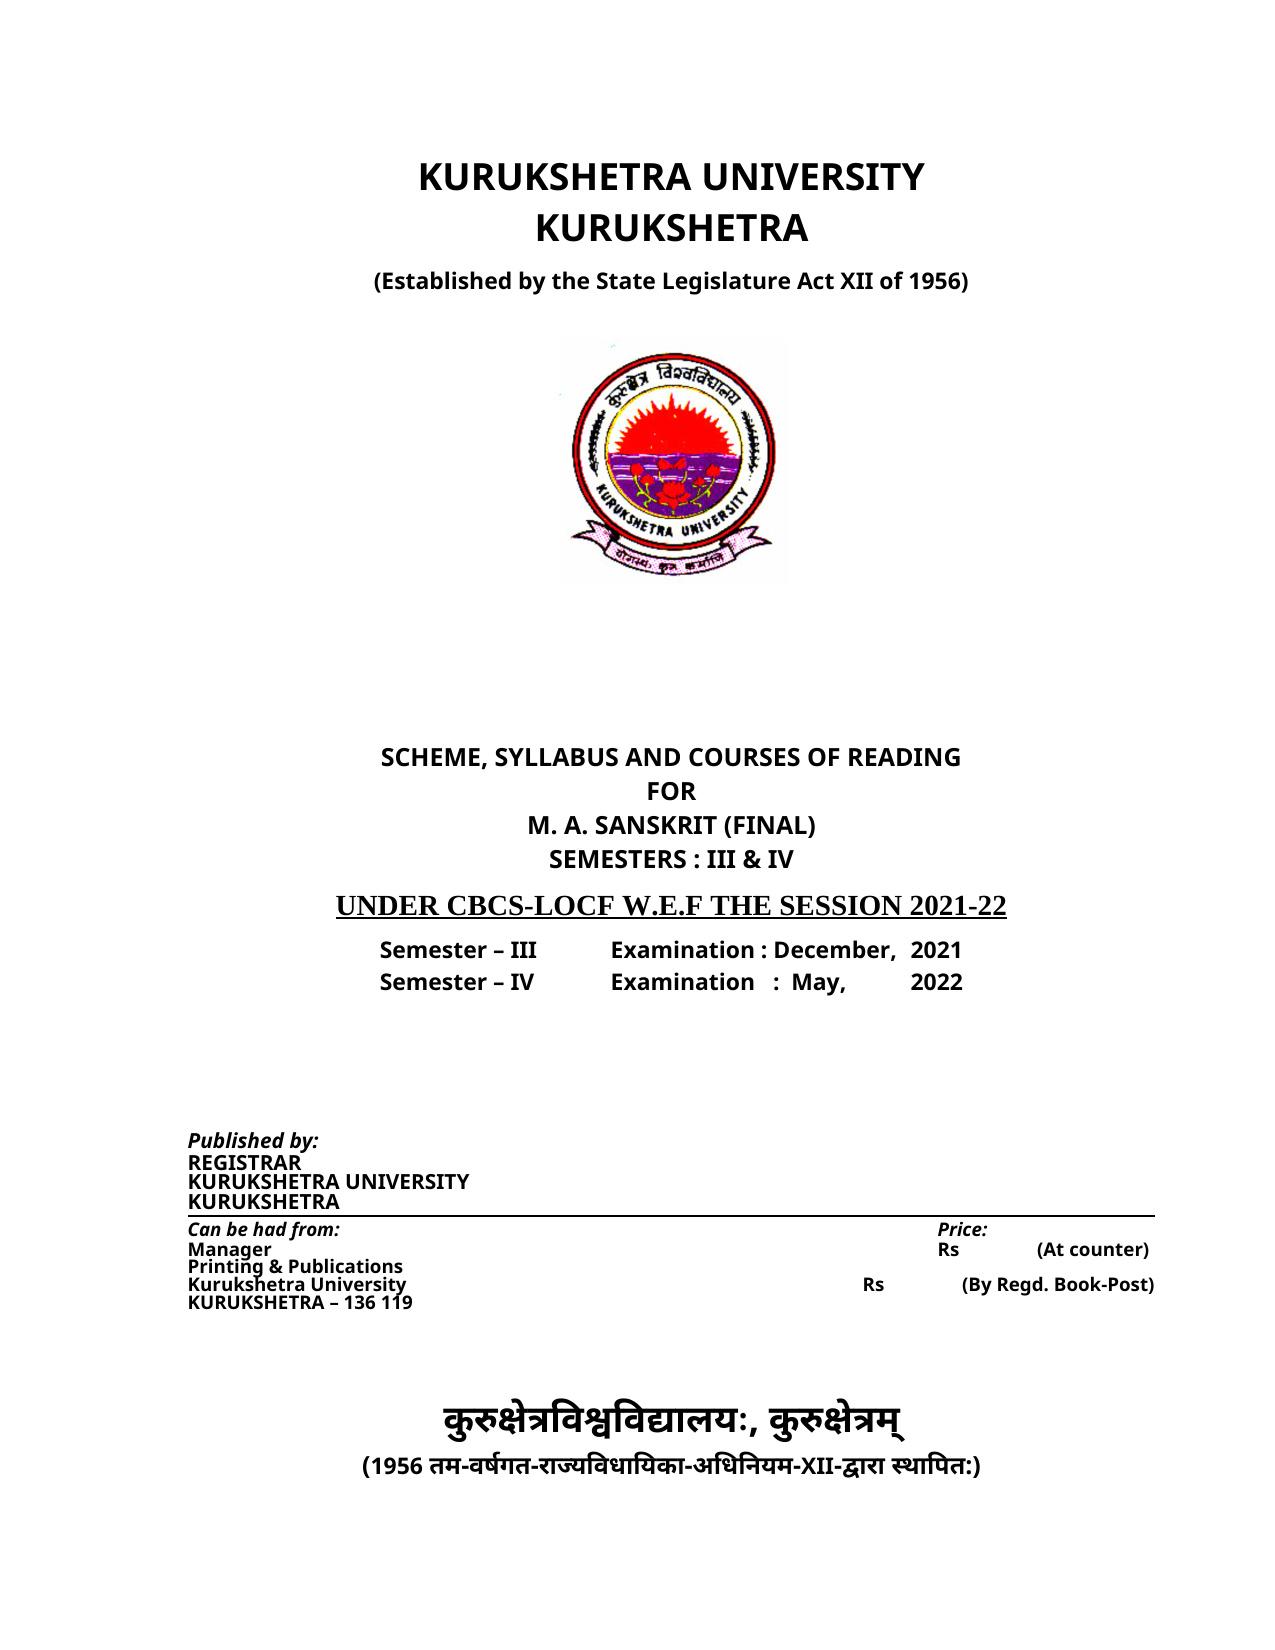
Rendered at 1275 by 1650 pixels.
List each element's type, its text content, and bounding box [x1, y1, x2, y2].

title UNDER CBCS-LOCF W.E.F THE SESSION 2021-22 [187, 888, 1155, 922]
title Printing & Publications [187, 1260, 1155, 1277]
title KURUKSHETRA – 136 119 [187, 1295, 1155, 1313]
title Can be had from: Price: [187, 1217, 1155, 1242]
title M. A. SANSKRIT (FINAL) [187, 807, 1155, 842]
text कुरुक्षेत्रविश्वविद्यालयः, कुरुक्षेत्रम् [187, 1392, 1155, 1448]
title Published by: [187, 1126, 1155, 1154]
text KURUKSHETRA UNIVERSITY [187, 150, 1155, 201]
title Manager Rs (At counter) [187, 1242, 1155, 1260]
title KURUKSHETRA [187, 1193, 1155, 1217]
text (Established by the State Legislature Act XII of 1956) [187, 264, 1155, 296]
title Semester – III Examination : December, 2021 [187, 934, 1155, 965]
title KURUKSHETRA UNIVERSITY [187, 1174, 1155, 1193]
title FOR [187, 773, 1155, 807]
title Kurukshetra University Rs (By Regd. Book-Post) [187, 1277, 1155, 1295]
title Semester – IV Examination : May, 2022 [187, 965, 1155, 997]
title REGISTRAR [187, 1154, 1155, 1174]
title SCHEME, SYLLABUS AND COURSES OF READING [187, 739, 1155, 773]
text KURUKSHETRA [187, 201, 1155, 252]
title SEMESTERS : III & IV [187, 842, 1155, 876]
text (1956 तम-वर्षगत-राज्यविधायिका-अधिनियम-XII-द्वारा स्थापित:) [187, 1448, 1155, 1485]
